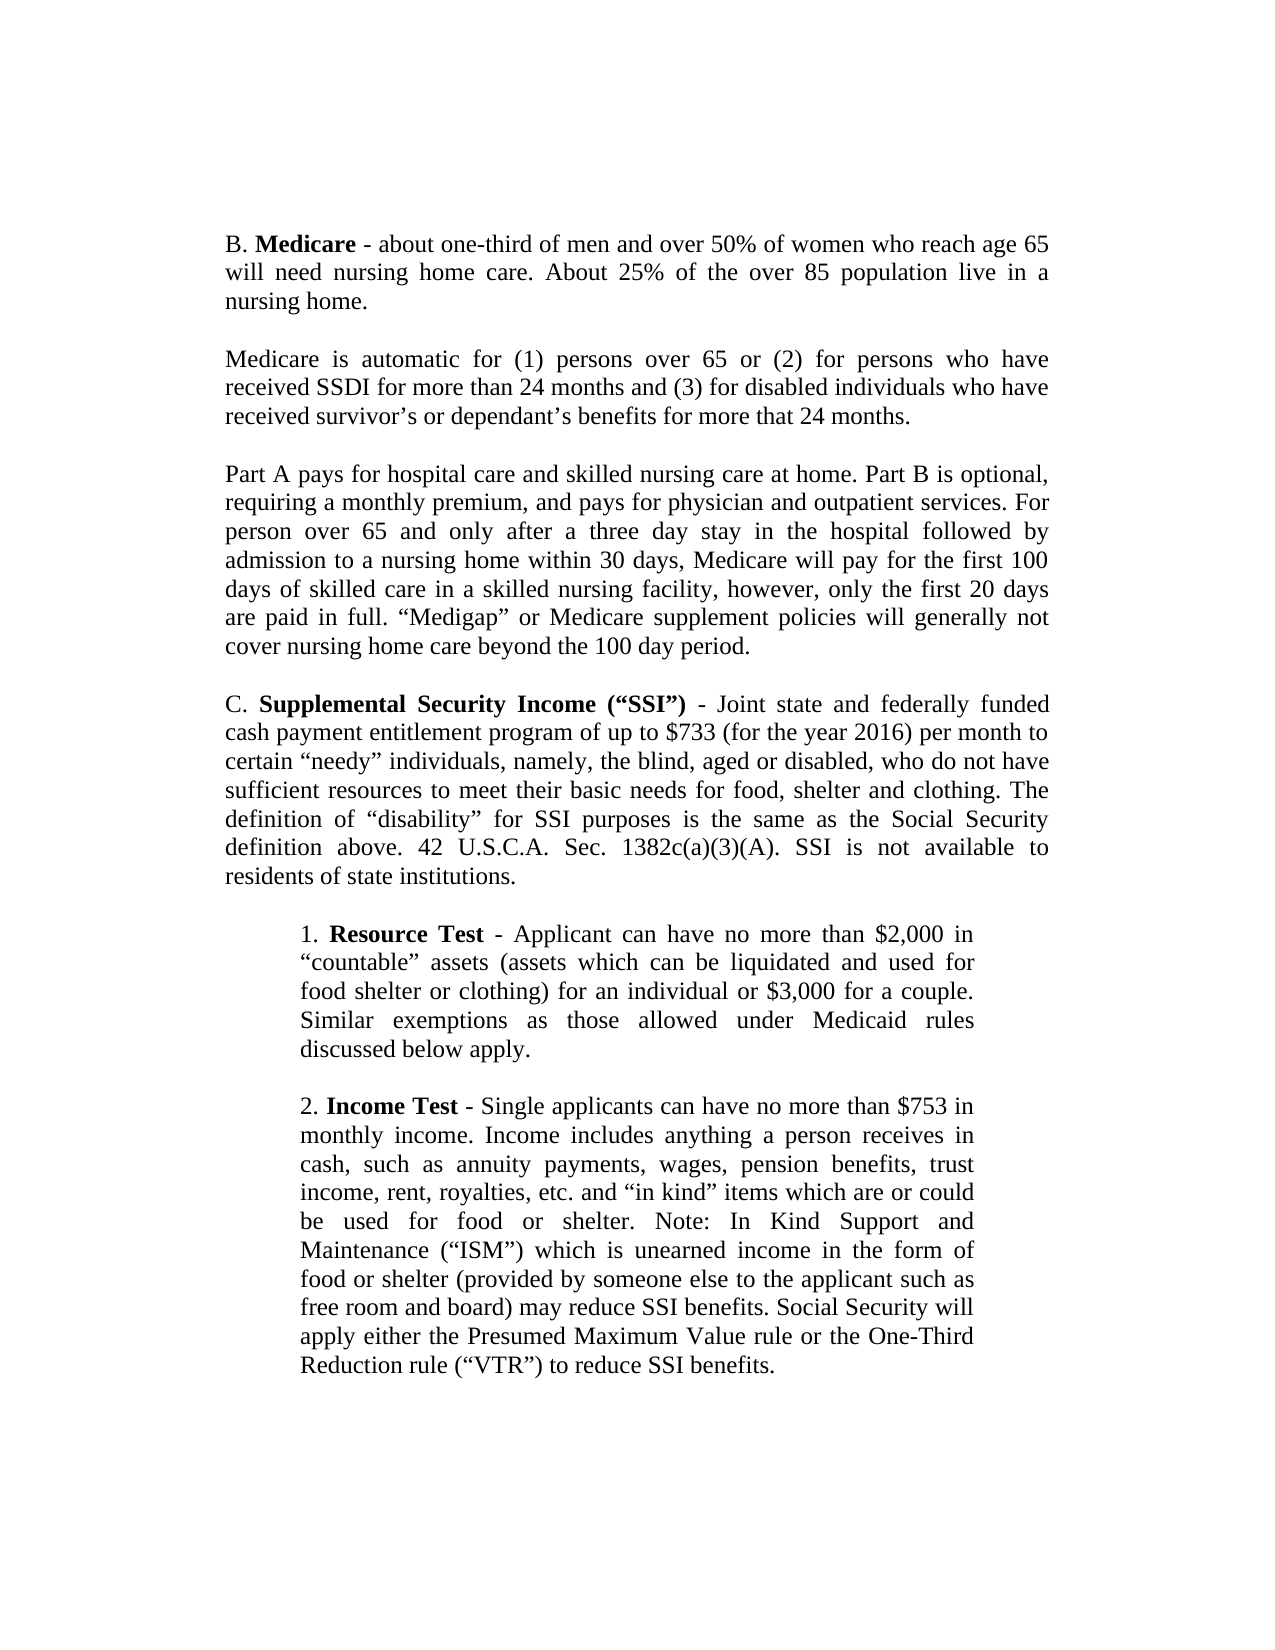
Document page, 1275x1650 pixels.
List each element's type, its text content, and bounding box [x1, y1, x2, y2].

text Part A pays for hospital care and skilled nursing care at home. Part B is optional, requiring a monthly premium, and pays for physician and outpatient services. For person over 65 and only after a three day stay in the hospital followed by admission to a nursing home within 30 days, Medicare will pay for the first 100 days of skilled care in a skilled nursing facility, however, only the first 20 days are paid in full. “Medigap” or Medicare supplement policies will generally not cover nursing home care beyond the 100 day period. [225, 459, 1050, 660]
text 1. Resource Test - Applicant can have no more than $2,000 in “countable” assets (assets which can be liquidated and used for food shelter or clothing) for an individual or $3,000 for a couple. Similar exemptions as those allowed under Medicaid rules discussed below apply. [300, 919, 975, 1062]
text C. Supplemental Security Income (“SSI”) - Joint state and federally funded cash payment entitlement program of up to $733 (for the year 2016) per month to certain “needy” individuals, namely, the blind, aged or disabled, who do not have sufficient resources to meet their basic needs for food, shelter and clothing. The definition of “disability” for SSI purposes is the same as the Social Security definition above. 42 U.S.C.A. Sec. 1382c(a)(3)(A). SSI is not available to residents of state institutions. [225, 689, 1050, 890]
text Medicare is automatic for (1) persons over 65 or (2) for persons who have received SSDI for more than 24 months and (3) for disabled individuals who have received survivor’s or dependant’s benefits for more that 24 months. [225, 344, 1050, 430]
text 2. Income Test - Single applicants can have no more than $753 in monthly income. Income includes anything a person receives in cash, such as annuity payments, wages, pension benefits, trust income, rent, royalties, etc. and “in kind” items which are or could be used for food or shelter. Note: In Kind Support and Maintenance (“ISM”) which is unearned income in the form of food or shelter (provided by someone else to the applicant such as free room and board) may reduce SSI benefits. Social Security will apply either the Presumed Maximum Value rule or the One-Third Reduction rule (“VTR”) to reduce SSI benefits. [300, 1091, 975, 1379]
text B. Medicare - about one-third of men and over 50% of women who reach age 65 will need nursing home care. About 25% of the over 85 population live in a nursing home. [225, 229, 1050, 315]
